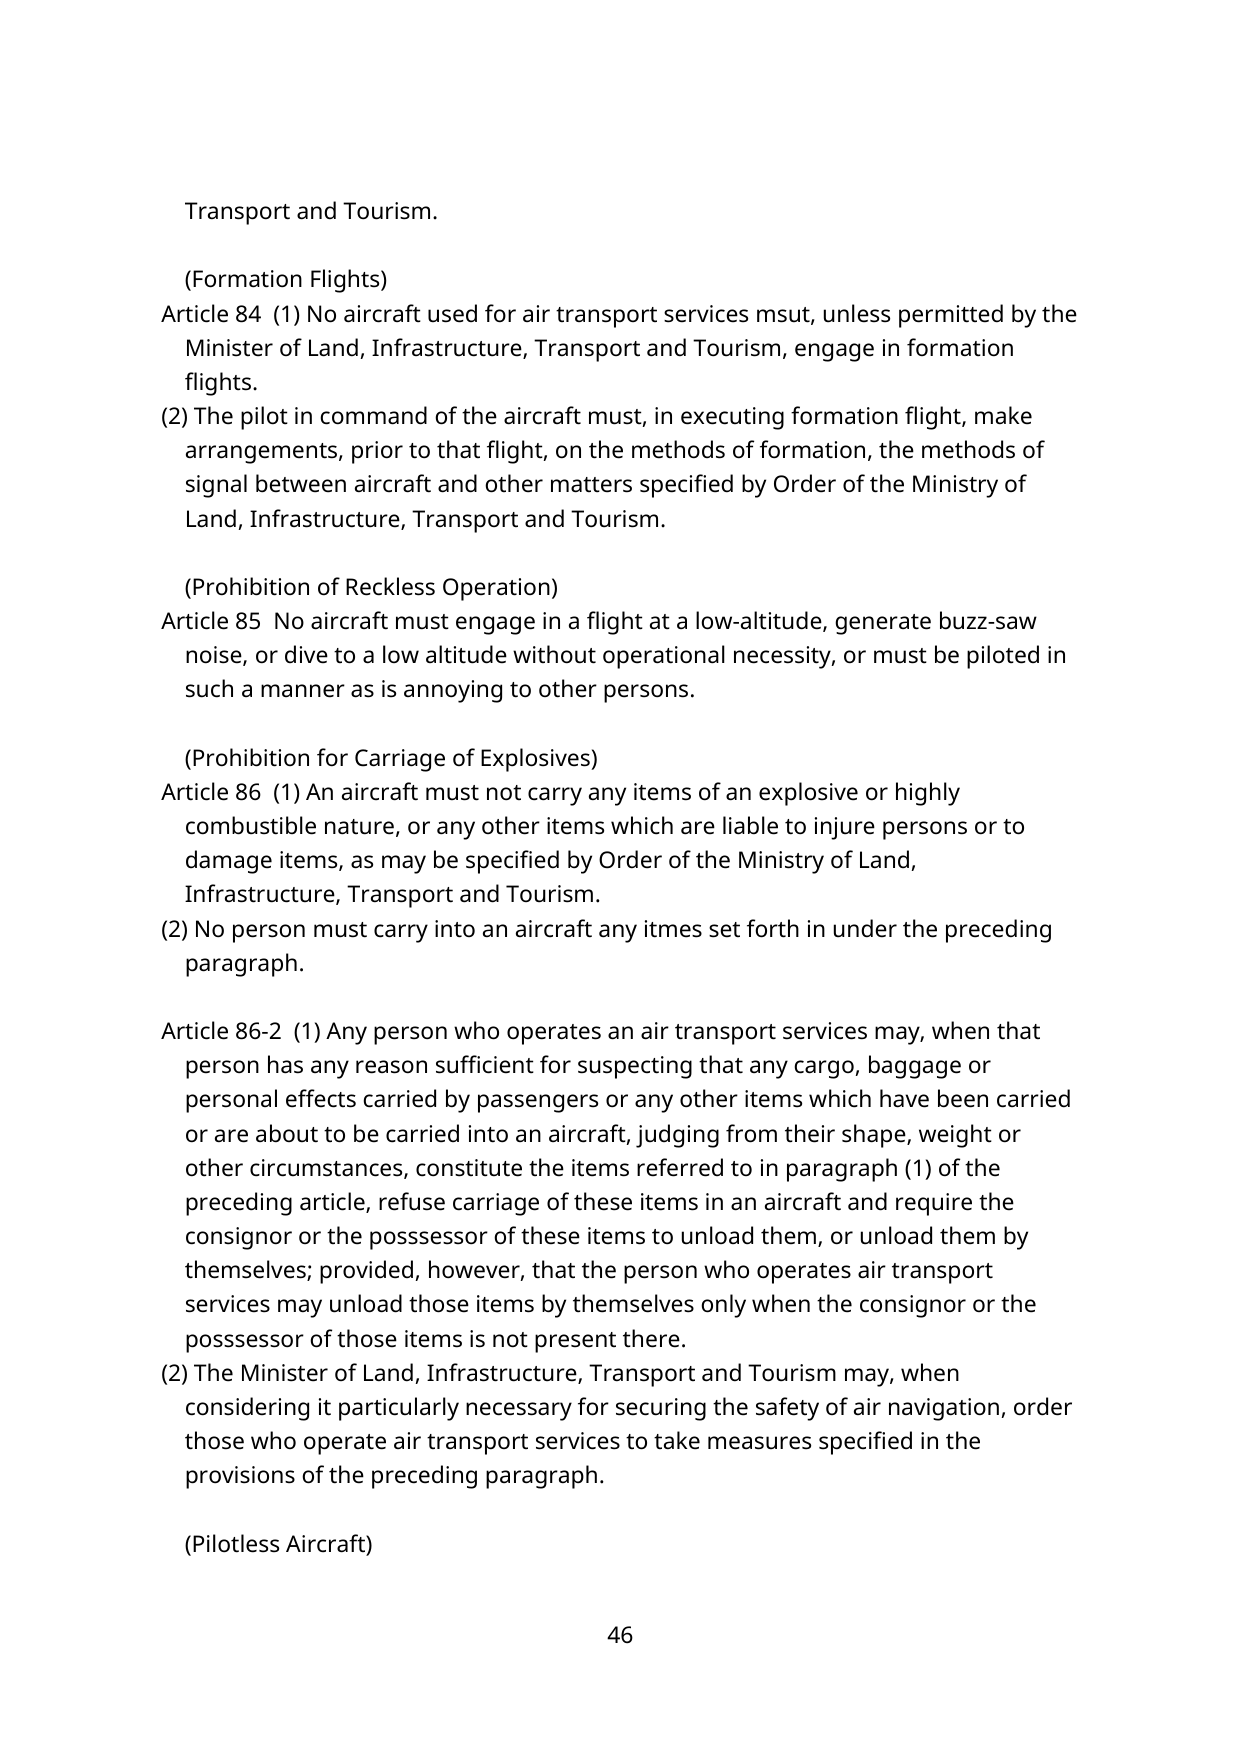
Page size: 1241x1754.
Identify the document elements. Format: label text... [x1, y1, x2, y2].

text (2) No person must carry into an aircraft any itmes set forth in under the preceding paragraph. [161, 911, 1079, 979]
text (2) The Minister of Land, Infrastructure, Transport and Tourism may, when considering it particularly necessary for securing the safety of air navigation, order those who operate air transport services to take measures specified in the provisions of the preceding paragraph. [161, 1355, 1079, 1492]
text Article 84 (1) No aircraft used for air transport services msut, unless permitted by the Minister of Land, Infrastructure, Transport and Tourism, engage in formation flights. [161, 296, 1079, 399]
text Article 85 No aircraft must engage in a flight at a low-altitude, generate buzz-saw noise, or dive to a low altitude without operational necessity, or must be piloted in such a manner as is annoying to other persons. [161, 604, 1079, 706]
text (Formation Flights) [184, 262, 1079, 296]
text (Prohibition of Reckless Operation) [184, 569, 1079, 604]
text Article 86-2 (1) Any person who operates an air transport services may, when that person has any reason sufficient for suspecting that any cargo, baggage or personal effects carried by passengers or any other items which have been carried or are about to be carried into an aircraft, judging from their shape, weight or other circumstances, constitute the items referred to in paragraph (1) of the preceding article, refuse carriage of these items in an aircraft and require the consignor or the posssessor of these items to unload them, or unload them by themselves; provided, however, that the person who operates air transport services may unload those items by themselves only when the consignor or the posssessor of those items is not present there. [161, 1014, 1079, 1355]
text Article 86 (1) An aircraft must not carry any items of an explosive or highly combustible nature, or any other items which are liable to injure persons or to damage items, as may be specified by Order of the Ministry of Land, Infrastructure, Transport and Tourism. [161, 774, 1079, 911]
text (Prohibition for Carriage of Explosives) [184, 740, 1079, 774]
text (2) The pilot in command of the aircraft must, in executing formation flight, make arrangements, prior to that flight, on the methods of formation, the methods of signal between aircraft and other matters specified by Order of the Ministry of Land, Infrastructure, Transport and Tourism. [161, 399, 1079, 535]
text (Pilotless Aircraft) [184, 1526, 1079, 1560]
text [161, 194, 1079, 228]
